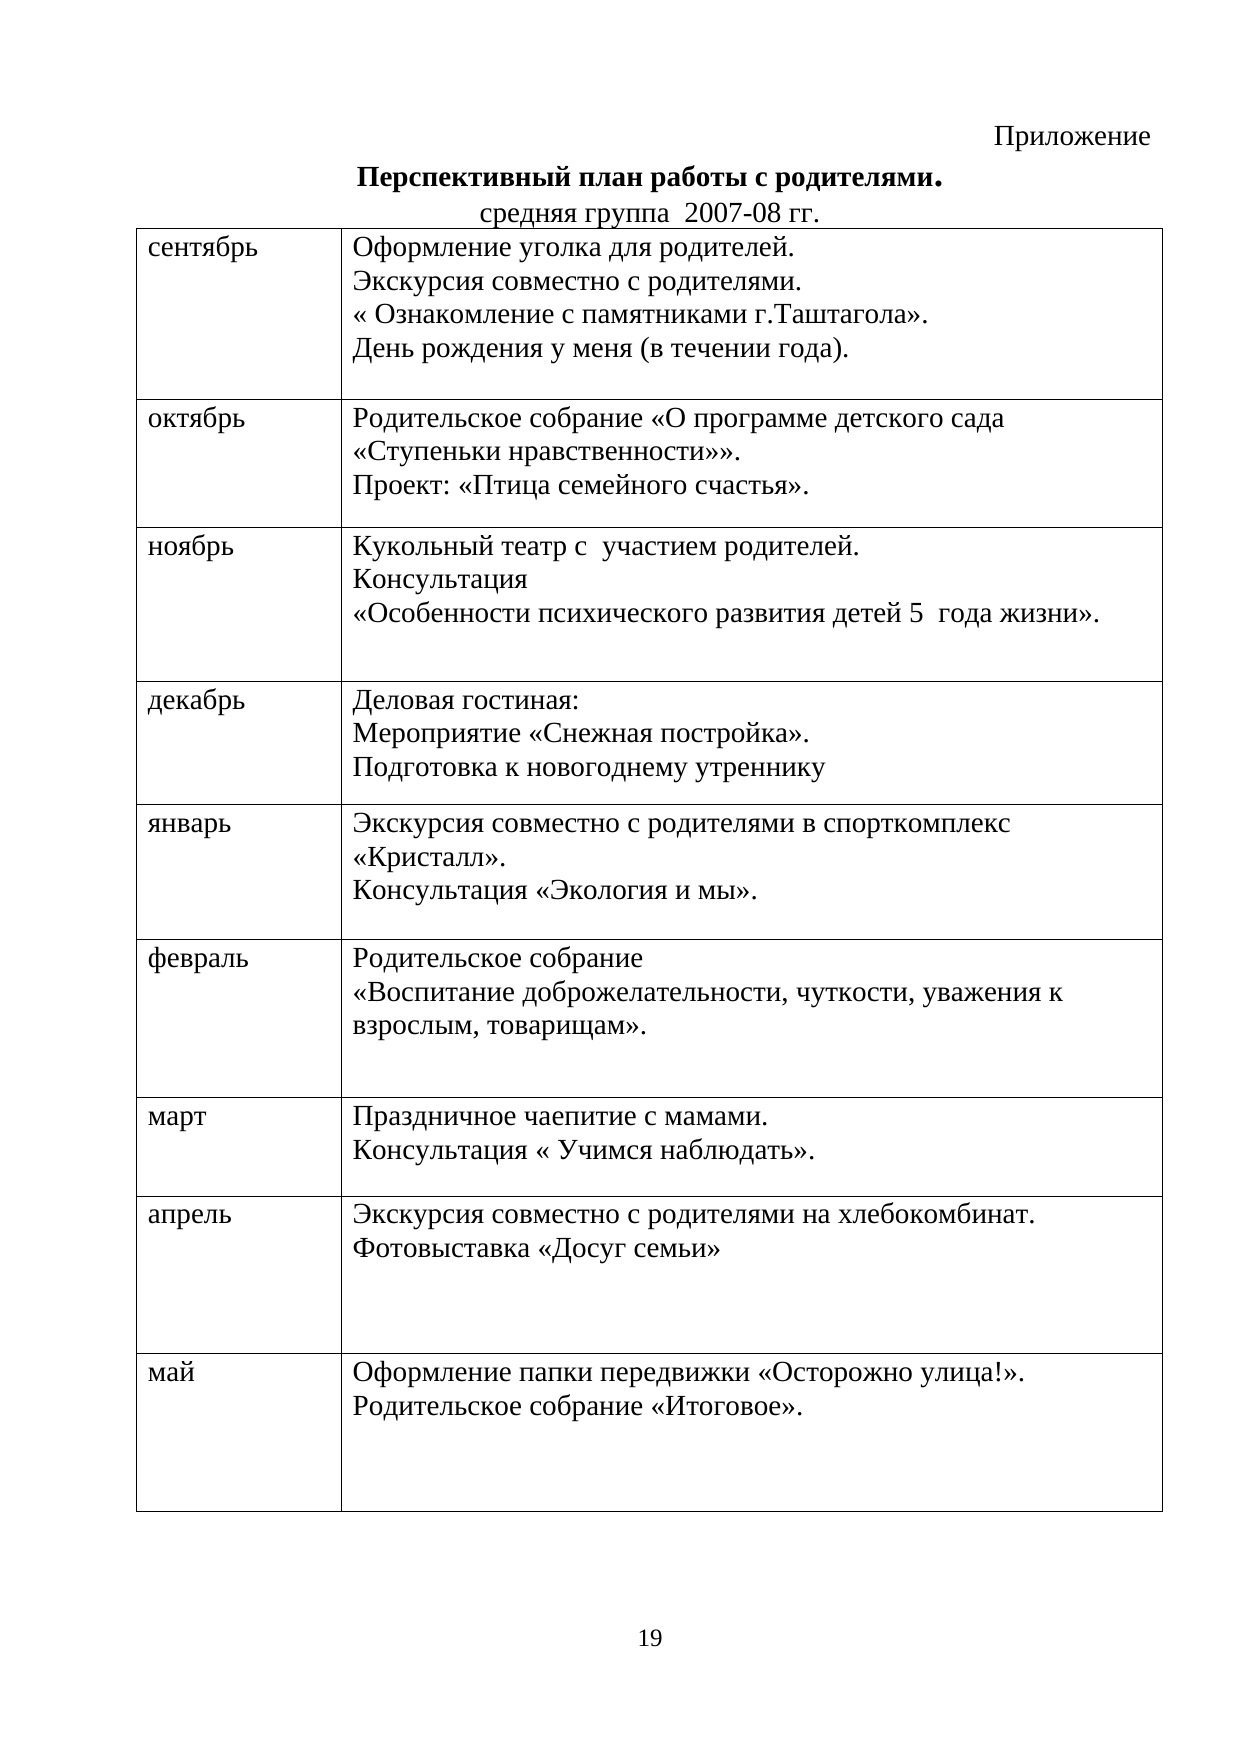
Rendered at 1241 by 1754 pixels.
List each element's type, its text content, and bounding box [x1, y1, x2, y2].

table_cell май [137, 1354, 341, 1511]
text Перспективный план работы с родителями. [148, 152, 1152, 195]
table_cell Экскурсия совместно с родителями в спорткомплекс «Кристалл». Консультация «Экология и мы». [342, 805, 1162, 939]
table_cell Праздничное чаепитие с мамами. Консультация « Учимся наблюдать». [342, 1098, 1162, 1196]
table_cell апрель [137, 1197, 341, 1353]
text Приложение [152, 118, 1151, 152]
table_cell Деловая гостиная: Мероприятие «Снежная постройка». Подготовка к новогоднему утреннику [342, 682, 1162, 804]
table_cell Оформление папки передвижки «Осторожно улица!». Родительское собрание «Итоговое». [342, 1354, 1162, 1511]
table_cell декабрь [137, 682, 341, 804]
table_cell Родительское собрание «О программе детского сада «Ступеньки нравственности»». Проект: «Птица семейного счастья». [342, 400, 1162, 527]
table_header Оформление уголка для родителей. Экскурсия совместно с родителями. « Ознакомление с памятниками г.Таштагола». День рождения у меня (в течении года). [342, 229, 1162, 399]
table_header сентябрь [137, 229, 341, 399]
table_cell ноябрь [137, 528, 341, 681]
table_cell Экскурсия совместно с родителями на хлебокомбинат. Фотовыставка «Досуг семьи» [342, 1197, 1162, 1353]
table_cell январь [137, 805, 341, 939]
table_cell Родительское собрание «Воспитание доброжелательности, чуткости, уважения к взрослым, товарищам». [342, 940, 1162, 1097]
text средняя группа 2007-08 гг. [148, 195, 1152, 228]
table_cell октябрь [137, 400, 341, 527]
table_cell февраль [137, 940, 341, 1097]
table_cell март [137, 1098, 341, 1196]
table_cell Кукольный театр с участием родителей. Консультация «Особенности психического развития детей 5 года жизни». [342, 528, 1162, 681]
